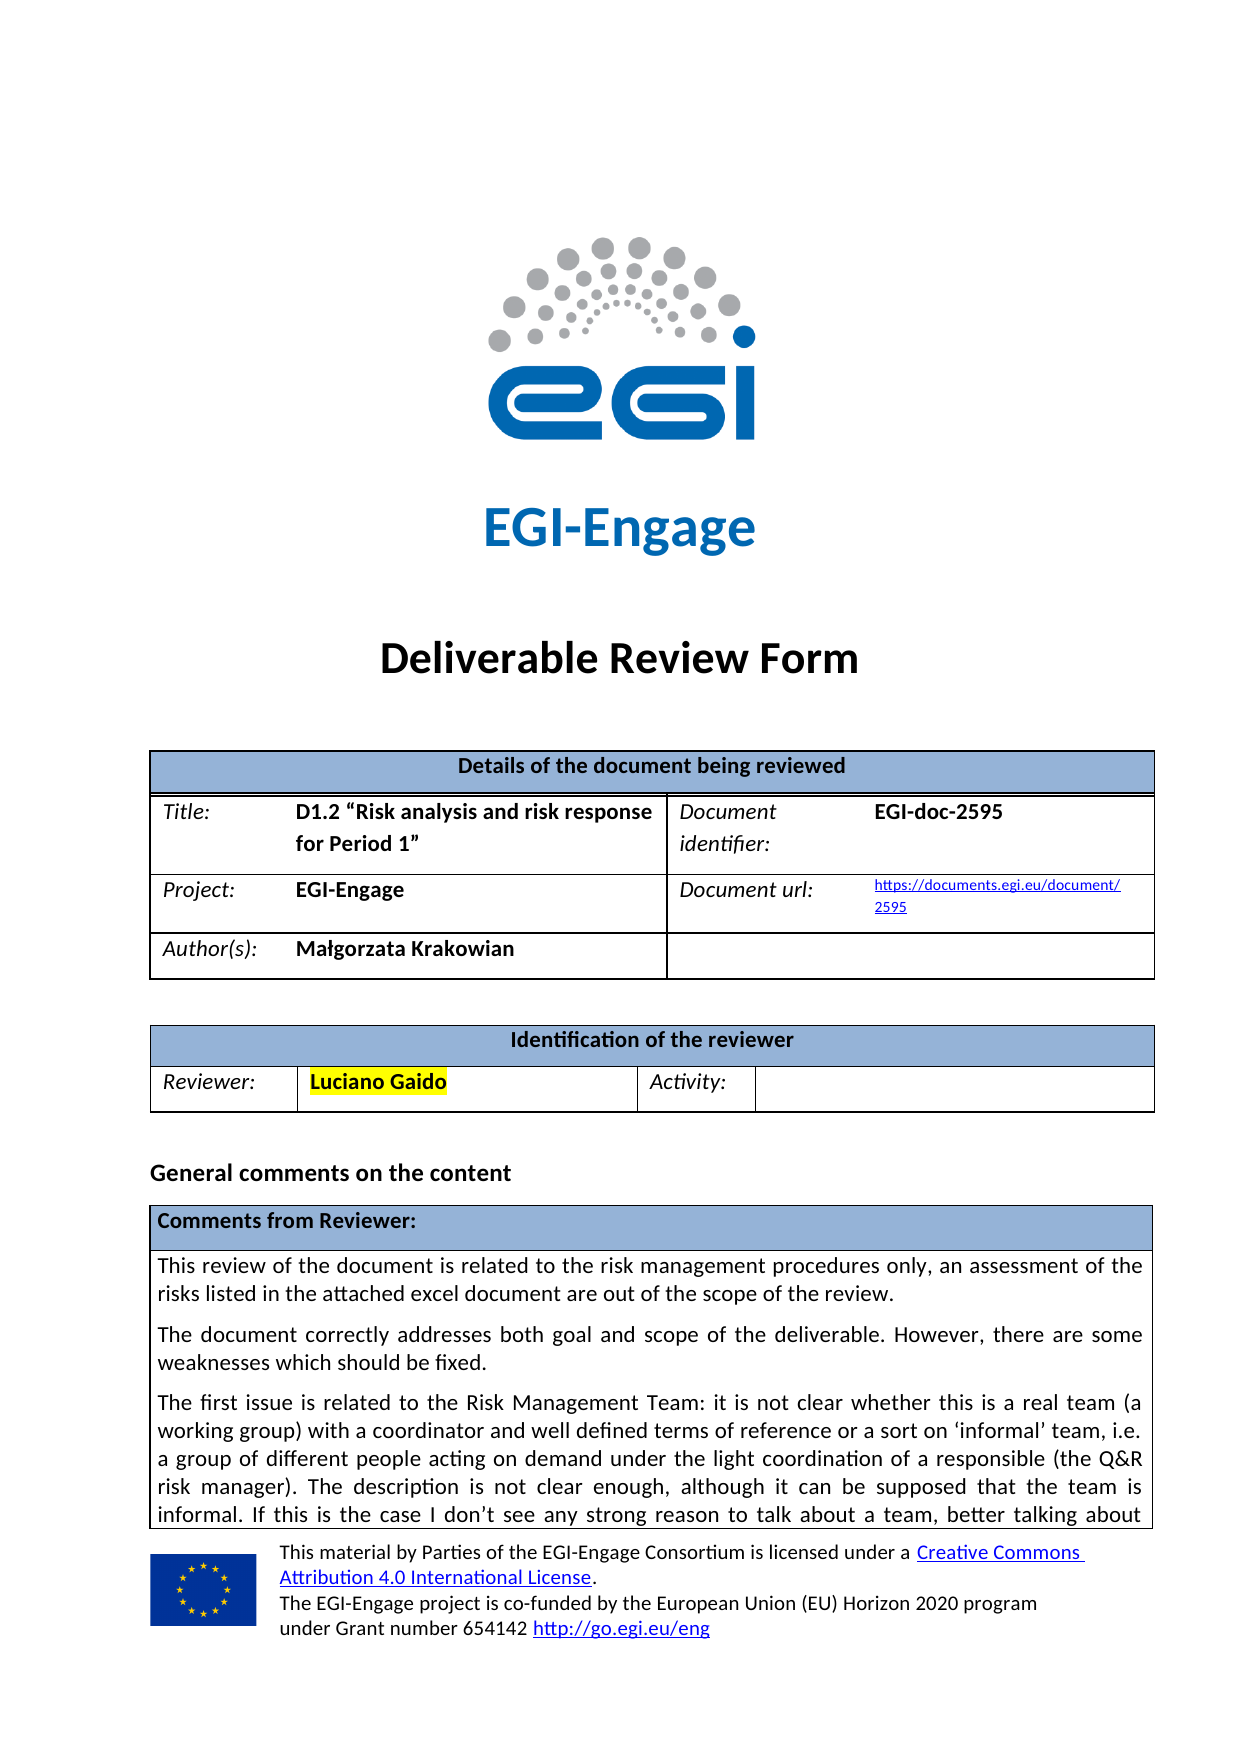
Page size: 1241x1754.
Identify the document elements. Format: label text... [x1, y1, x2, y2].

table_cell https://documents.egi.eu/document/2595 [874, 875, 1154, 932]
table_cell Document url: [668, 875, 873, 932]
table_header Details of the document being reviewed [151, 752, 1154, 792]
table_cell Title: [151, 797, 283, 873]
table_cell Activity: [638, 1067, 755, 1111]
table_cell [874, 934, 1154, 978]
table_cell Małgorzata Krakowian [283, 934, 666, 978]
table_cell Project: [151, 875, 283, 932]
table_header Comments from Reviewer: [151, 1206, 1152, 1250]
table_cell EGI-doc-2595 [874, 797, 1154, 873]
table_cell [668, 934, 873, 978]
picture [150, 1554, 257, 1626]
table_cell Luciano Gaido [298, 1067, 637, 1111]
table_cell EGI-Engage [283, 875, 666, 932]
text General comments on the content [150, 1157, 1090, 1188]
table_cell [756, 1067, 1154, 1111]
text EGI-Engage [150, 489, 1090, 561]
picture [452, 206, 788, 473]
table_cell D1.2 “Risk analysis and risk response for Period 1” [283, 797, 666, 873]
title Deliverable Review Form [150, 629, 1090, 684]
table_header Identification of the reviewer [151, 1026, 1154, 1066]
table_cell Author(s): [151, 934, 283, 978]
table_cell Reviewer: [151, 1067, 297, 1111]
table_cell Document identifier: [668, 797, 873, 873]
